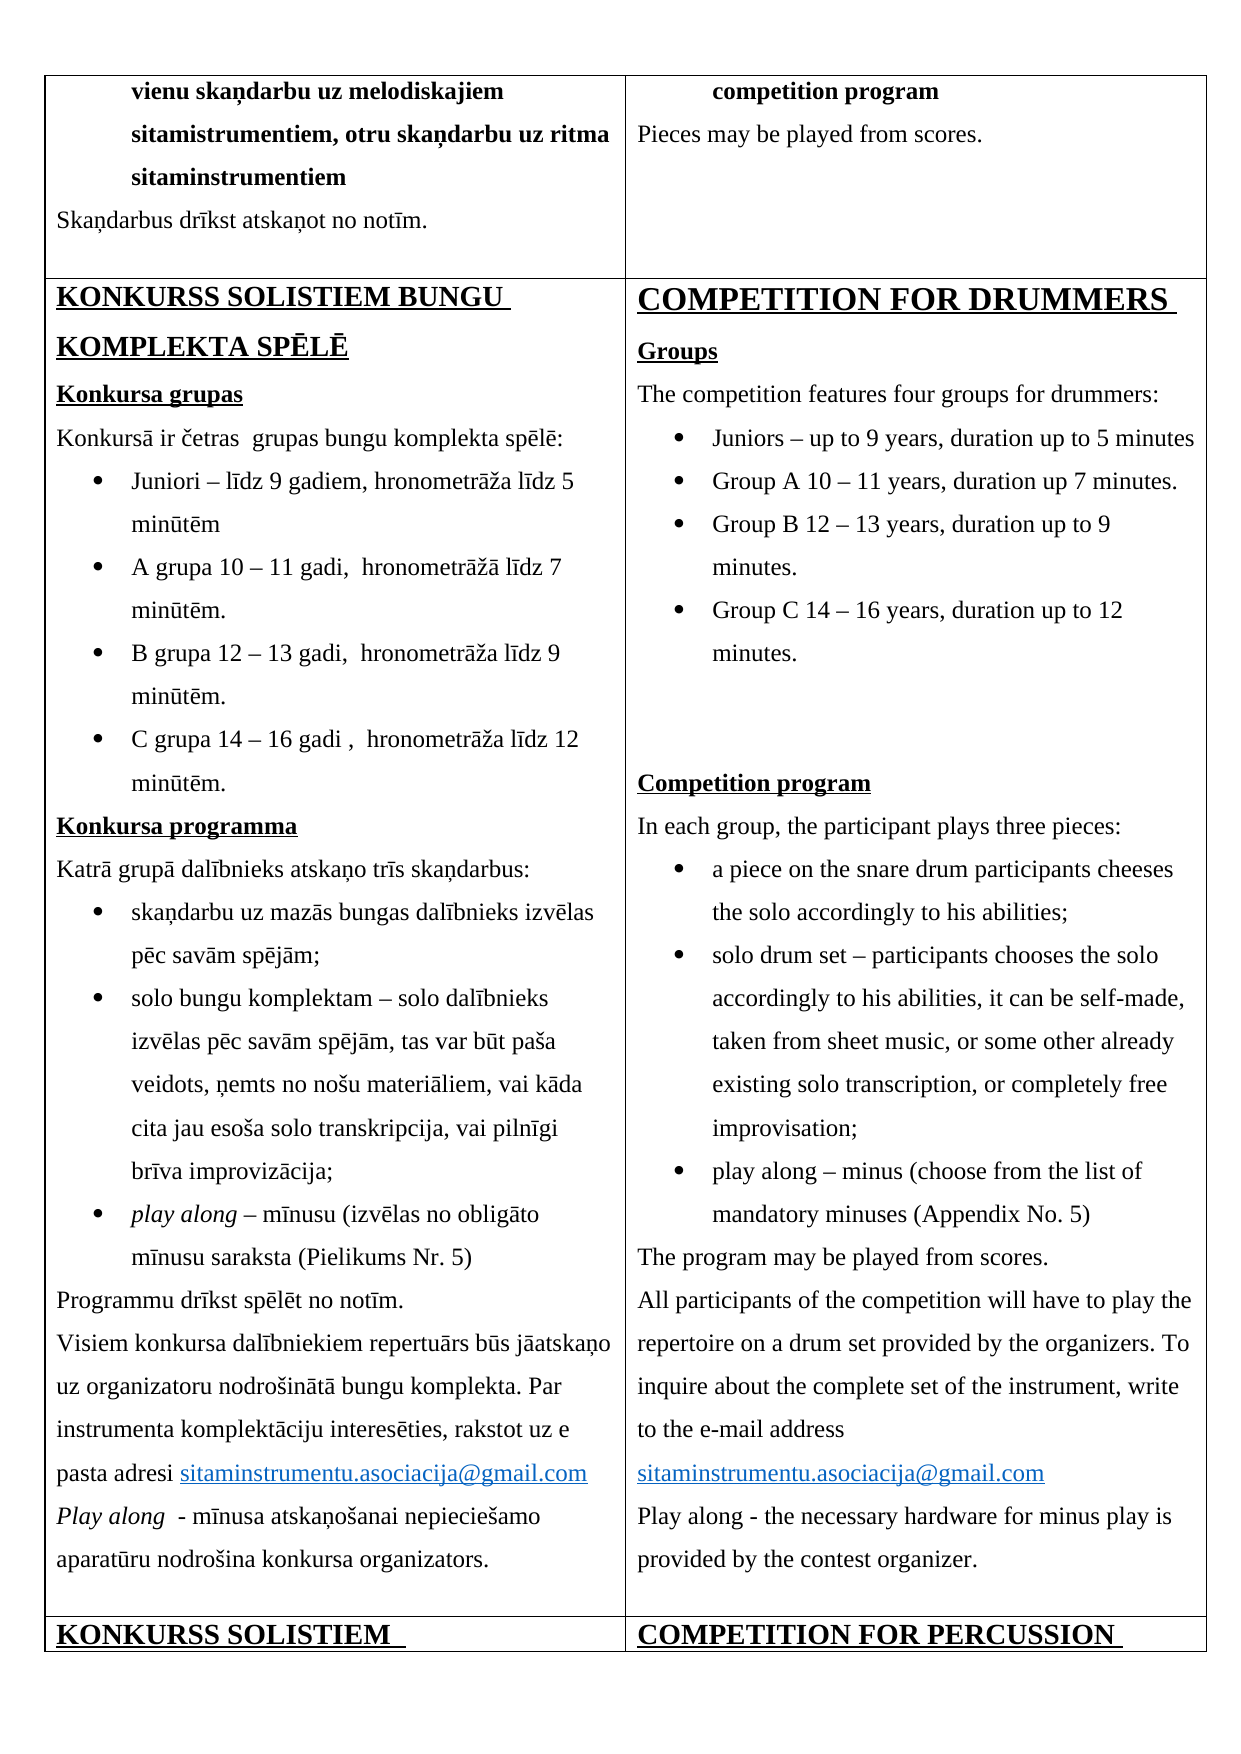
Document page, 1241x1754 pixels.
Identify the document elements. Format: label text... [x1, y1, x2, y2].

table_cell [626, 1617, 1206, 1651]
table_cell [46, 76, 625, 278]
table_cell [626, 76, 1206, 278]
table_cell KONKURSS SOLISTIEM BUNGU KOMPLEKTA SPĒLĒ Konkursa grupas Konkursā ir četras grupas bungu komplekta spēlē: Juniori – līdz 9 gadiem, hronometrāža līdz 5 minūtēm A grupa 10 – 11 gadi, hronometrāžā līdz 7 minūtēm. B grupa 12 – 13 gadi, hronometrāža līdz 9 minūtēm. C grupa 14 – 16 gadi , hronometrāža līdz 12 minūtēm. Konkursa programma Katrā grupā dalībnieks atskaņo trīs skaņdarbus: skaņdarbu uz mazās bungas dalībnieks izvēlas pēc savām spējām; solo bungu komplektam – solo dalībnieks izvēlas pēc savām spējām, tas var būt paša veidots, ņemts no nošu materiāliem, vai kāda cita jau esoša solo transkripcija, vai pilnīgi brīva improvizācija; play along – mīnusu (izvēlas no obligāto mīnusu saraksta (Pielikums Nr. 5) Programmu drīkst spēlēt no notīm. Visiem konkursa dalībniekiem repertuārs būs jāatskaņo uz organizatoru nodrošinātā bungu komplekta. Par instrumenta komplektāciju interesēties, rakstot uz e pasta adresi sitaminstrumentu.asociacija@gmail.com Play along - mīnusa atskaņošanai nepieciešamo aparatūru nodrošina konkursa organizators. [46, 279, 625, 1616]
table_cell COMPETITION FOR DRUMMERS Groups The competition features four groups for drummers: Juniors – up to 9 years, duration up to 5 minutes Group A 10 – 11 years, duration up 7 minutes. Group B 12 – 13 years, duration up to 9 minutes. Group C 14 – 16 years, duration up to 12 minutes. Competition program In each group, the participant plays three pieces: a piece on the snare drum participants cheeses the solo accordingly to his abilities; solo drum set – participants chooses the solo accordingly to his abilities, it can be self-made, taken from sheet music, or some other already existing solo transcription, or completely free improvisation; play along – minus (choose from the list of mandatory minuses (Appendix No. 5) The program may be played from scores. All participants of the competition will have to play the repertoire on a drum set provided by the organizers. To inquire about the complete set of the instrument, write to the e-mail address sitaminstrumentu.asociacija@gmail.com Play along - the necessary hardware for minus play is provided by the contest organizer. [626, 279, 1206, 1616]
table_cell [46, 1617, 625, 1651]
